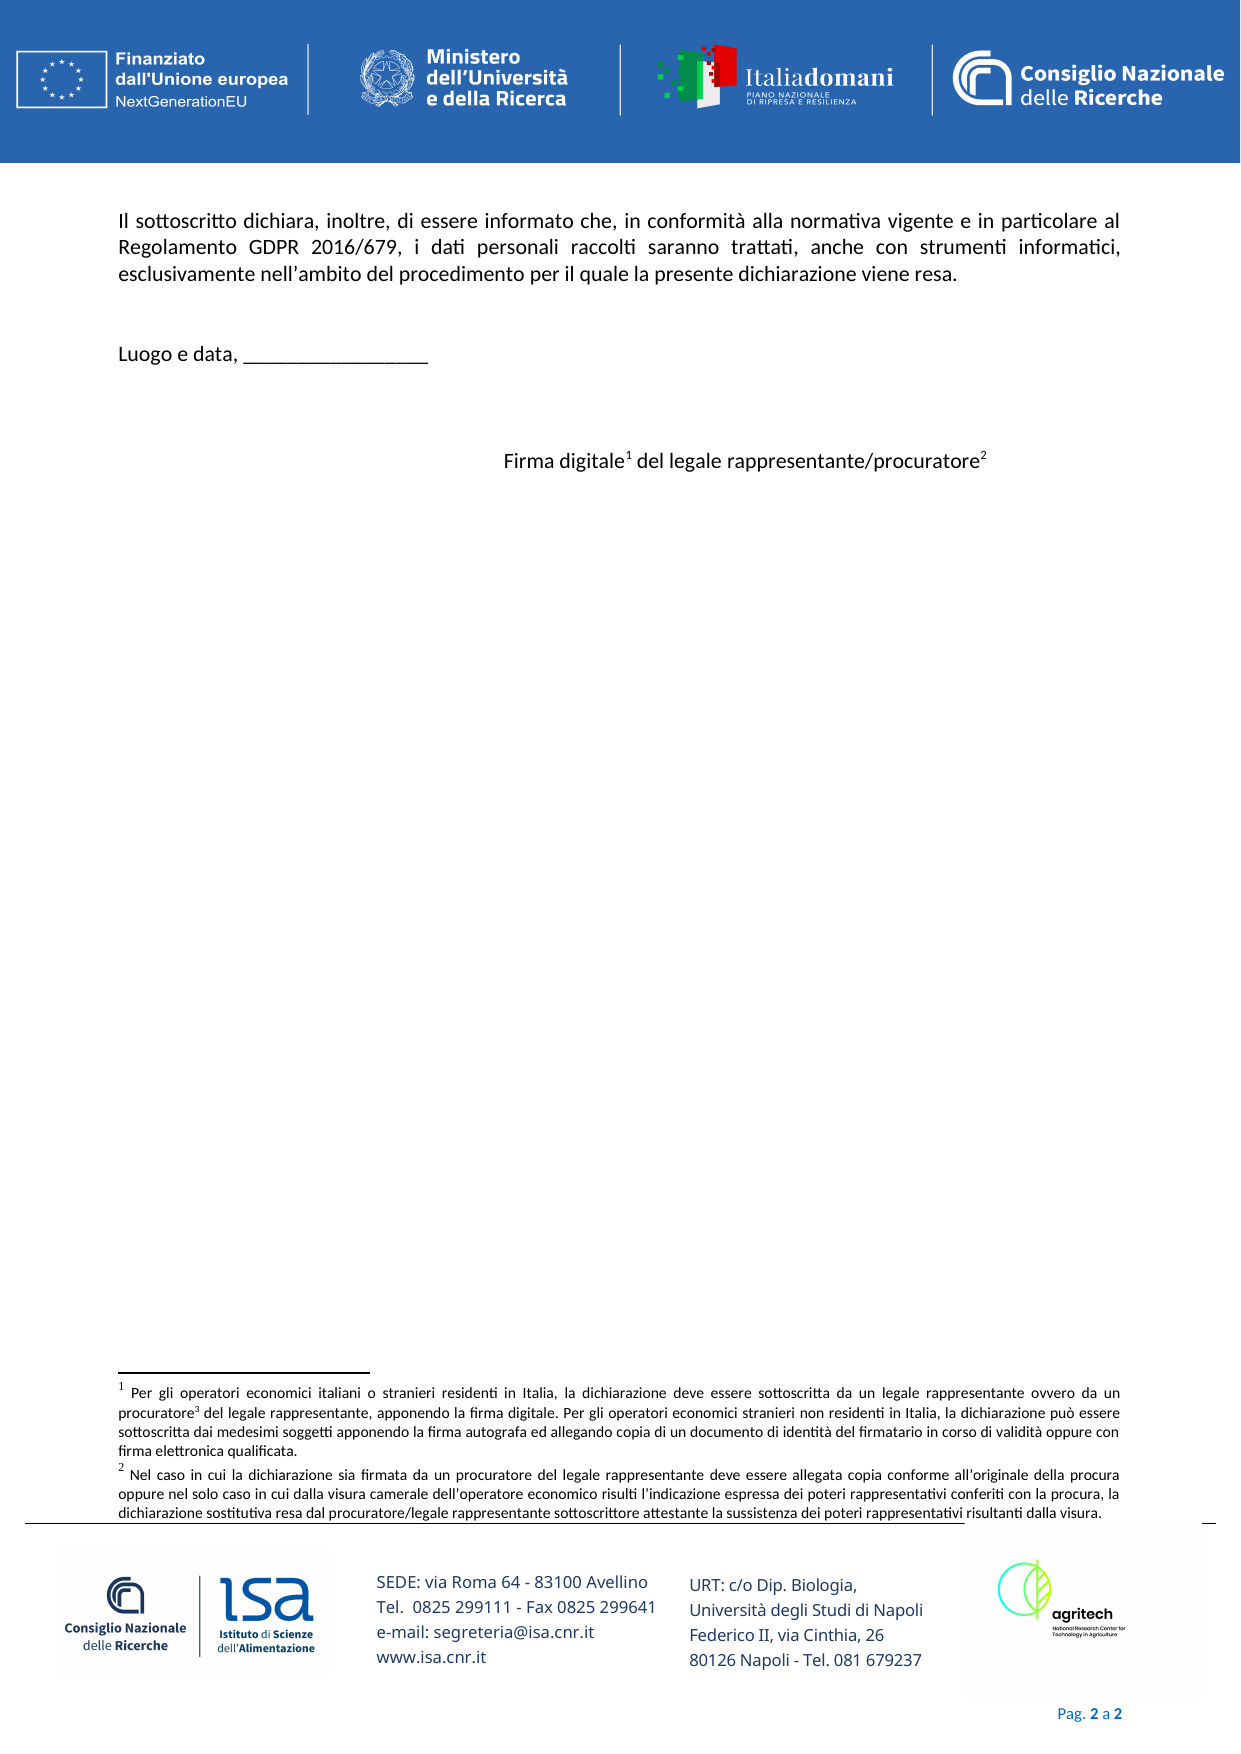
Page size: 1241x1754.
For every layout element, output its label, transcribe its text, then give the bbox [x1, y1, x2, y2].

picture [0, 0, 1241, 163]
picture [55, 1547, 331, 1674]
text Firma digitale del legale rappresentante/procuratore [118, 447, 1122, 473]
picture [964, 1523, 1202, 1698]
text Il sottoscritto dichiara, inoltre, di essere informato che, in conformità alla normativa vigente e in particolare al Regolamento GDPR 2016/679, i dati personali raccolti saranno trattati, anche con strumenti informatici, esclusivamente nell’ambito del procedimento per il quale la presente dichiarazione viene resa. [118, 207, 1122, 287]
text Luogo e data, _________________ [118, 340, 1122, 367]
